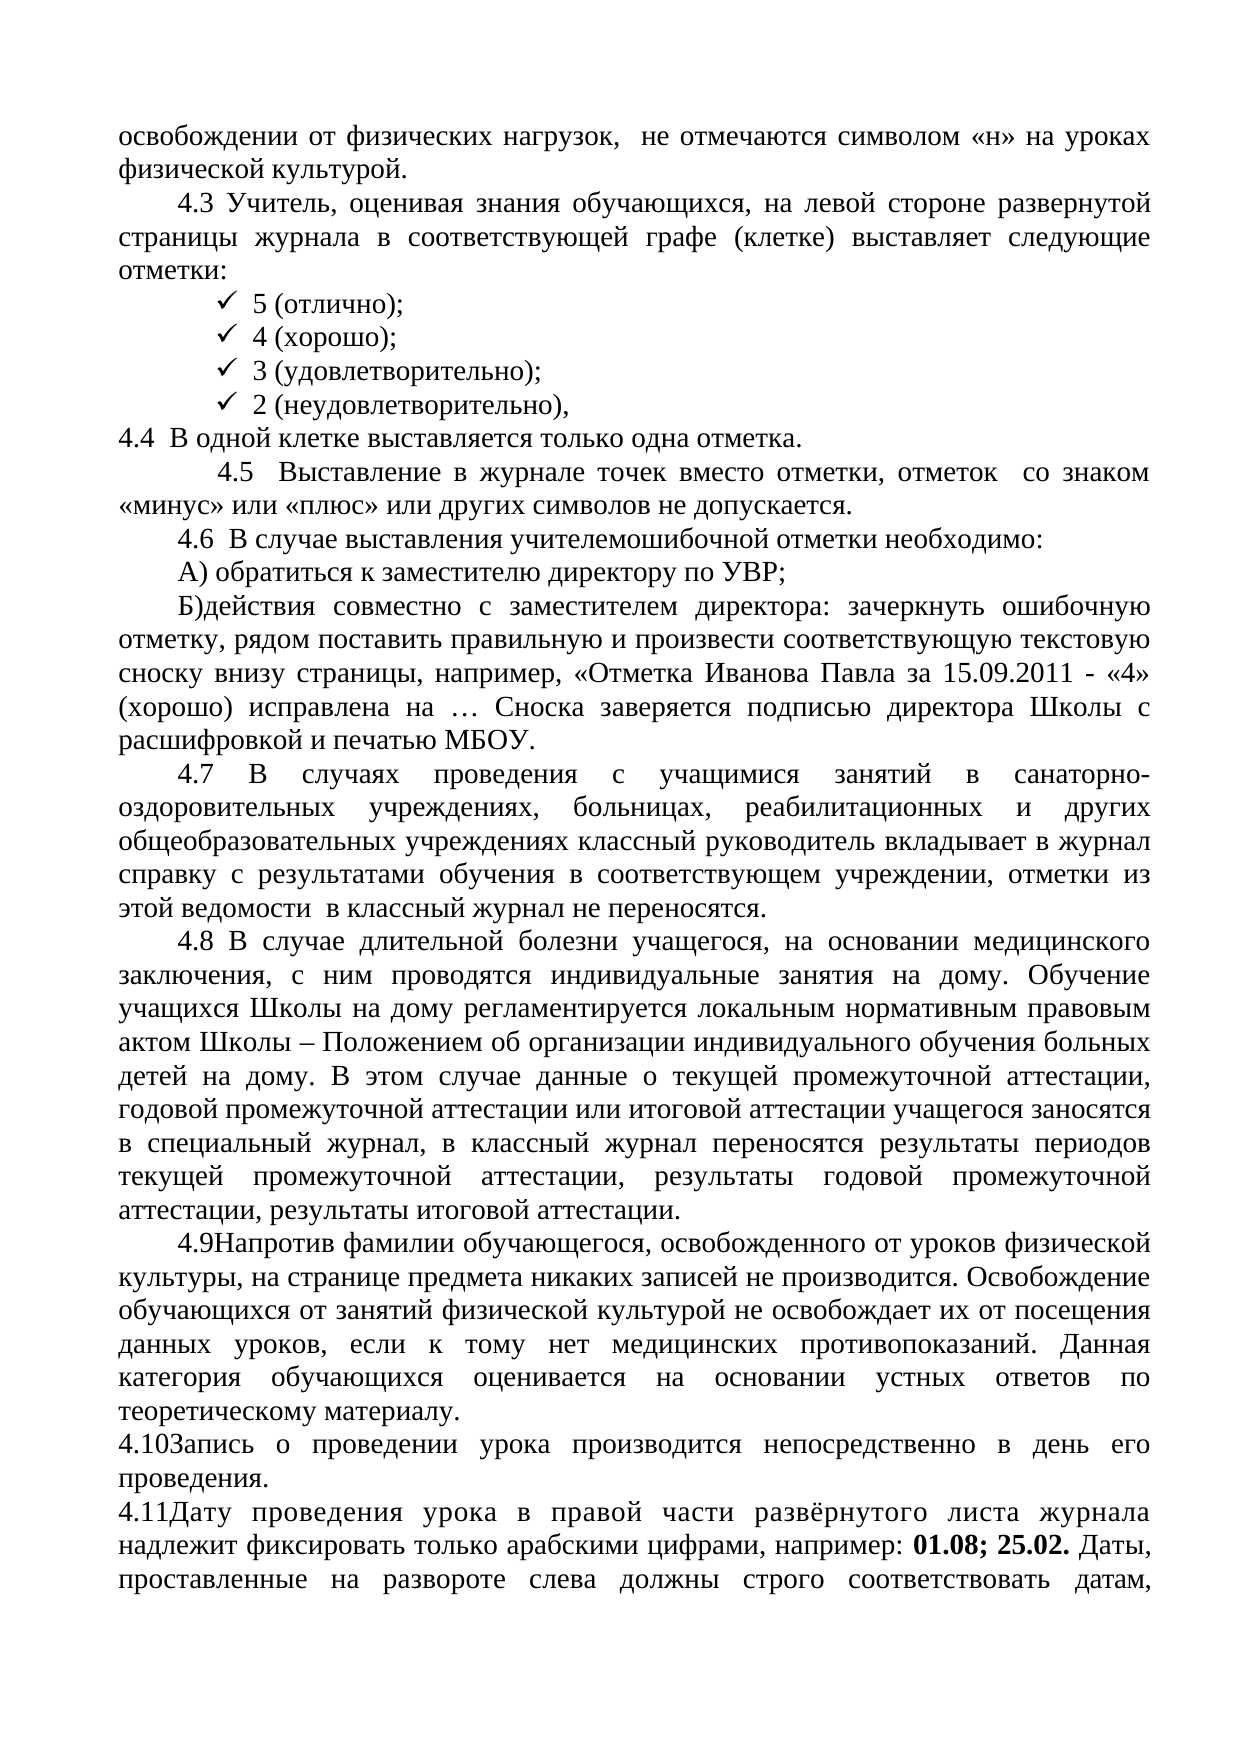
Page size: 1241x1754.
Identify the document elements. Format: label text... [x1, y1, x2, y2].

text 4.4 В одной клетке выставляется только одна отметка. [118, 588, 1152, 622]
text 4.8 В случае длительной болезни учащегося, на основании медицинского заключения, с ним проводятся индивидуальные занятия на дому. Обучение учащихся Школы на дому регламентируется локальным нормативным правовым актом Школы – Положением об организации индивидуального обучения больных детей на дому. В этом случае данные о текущей промежуточной аттестации, годовой промежуточной аттестации или итоговой аттестации учащегося заносятся в специальный журнал, в классный журнал переносятся результаты периодов текущей промежуточной аттестации, результаты годовой промежуточной аттестации, результаты итоговой аттестации. [118, 1091, 1152, 1393]
text 4.6 В случае выставления учителемошибочной отметки необходимо: [118, 689, 1152, 722]
text Б)действия совместно с заместителем директора: зачеркнуть ошибочную отметку, рядом поставить правильную и произвести соответствующую текстовую сноску внизу страницы, например, «Отметка Иванова Павла за 15.09.2011 - «4» (хорошо) исправлена на … Сноска заверяется подписью директора Школы с расшифровкой и печатью МБОУ. [118, 756, 1152, 923]
text 4.9Напротив фамилии обучающегося, освобожденного от уроков физической культуры, на странице предмета никаких записей не производится. Освобождение обучающихся от занятий физической культурой не освобождает их от посещения данных уроков, если к тому нет медицинских противопоказаний. Данная категория обучающихся оценивается на основании устных ответов по теоретическому материалу. [118, 1393, 1152, 1594]
list 3 (удовлетворительно); [215, 521, 1152, 554]
text 4.7 В случаях проведения с учащимися занятий в санаторно-оздоровительных учреждениях, больницах, реабилитационных и других общеобразовательных учреждениях классный руководитель вкладывает в журнал справку с результатами обучения в соответствующем учреждении, отметки из этой ведомости в классный журнал не переносятся. [118, 923, 1152, 1091]
text 4.2 В случае отсутствия обучающегося на уроке учитель в соответствующей клетке ставит символ «н». Обучающиеся, имеющие медицинскую справку об освобождении от физических нагрузок, не отмечаются символом «н» на уроках физической культурой. [118, 219, 1152, 353]
text 4.1 Учитель – предметник обязан систематически проверять и оценивать знания обучающихся, отмечать их посещаемость, записывать даты и темы учебных занятий, задание на дом. [118, 118, 1152, 219]
text 4.3 Учитель, оценивая знания обучающихся, на левой стороне развернутой страницы журнала в соответствующей графе (клетке) выставляет следующие отметки: [118, 353, 1152, 453]
text 4.5 Выставление в журнале точек вместо отметки, отметок со знаком «минус» или «плюс» или других символов не допускается. [118, 622, 1152, 689]
list 4 (хорошо); [215, 487, 1152, 521]
list 5 (отлично); [215, 453, 1152, 487]
list 2 (неудовлетворительно), [215, 554, 1152, 588]
text А) обратиться к заместителю директору по УВР; [118, 722, 1152, 756]
